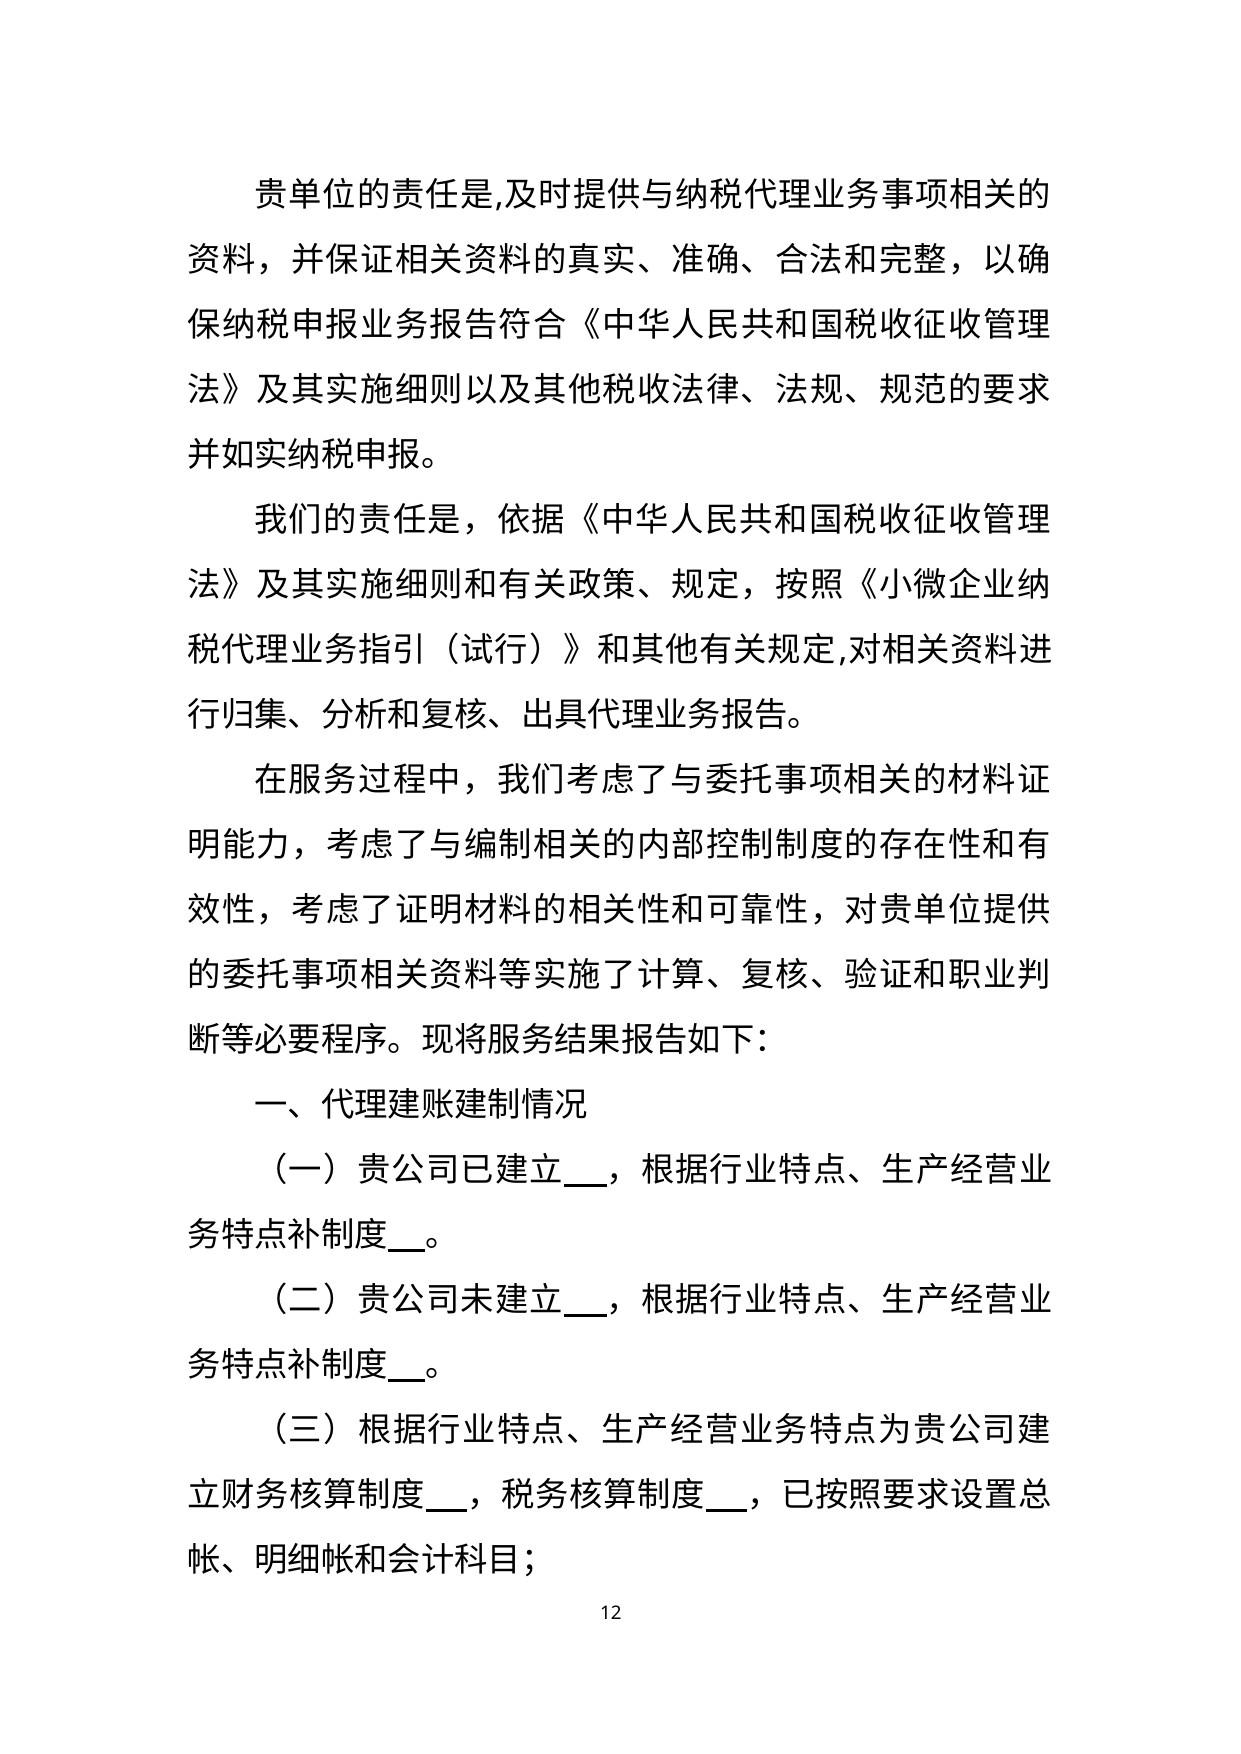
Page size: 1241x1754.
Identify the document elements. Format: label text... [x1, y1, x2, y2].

text （一）贵公司已建立 ，根据行业特点、生产经营业务特点补制度 。 [187, 1135, 1053, 1265]
text （三）根据行业特点、生产经营业务特点为贵公司建立财务核算制度 ，税务核算制度 ，已按照要求设置总帐、明细帐和会计科目； [187, 1395, 1053, 1590]
text 贵单位的责任是,及时提供与纳税代理业务事项相关的资料，并保证相关资料的真实、准确、合法和完整，以确保纳税申报业务报告符合《中华人民共和国税收征收管理法》及其实施细则以及其他税收法律、法规、规范的要求，并如实纳税申报。 [187, 160, 1053, 485]
text 我们的责任是，依据《中华人民共和国税收征收管理法》及其实施细则和有关政策、规定，按照《小微企业纳税代理业务指引（试行）》和其他有关规定,对相关资料进行归集、分析和复核、出具代理业务报告。 [187, 485, 1053, 745]
text （二）贵公司未建立 ，根据行业特点、生产经营业务特点补制度 。 [187, 1265, 1053, 1395]
text 一、代理建账建制情况 [187, 1070, 1053, 1135]
text 在服务过程中，我们考虑了与委托事项相关的材料证明能力，考虑了与编制相关的内部控制制度的存在性和有效性，考虑了证明材料的相关性和可靠性，对贵单位提供的委托事项相关资料等实施了计算、复核、验证和职业判断等必要程序。现将服务结果报告如下： [187, 745, 1053, 1070]
